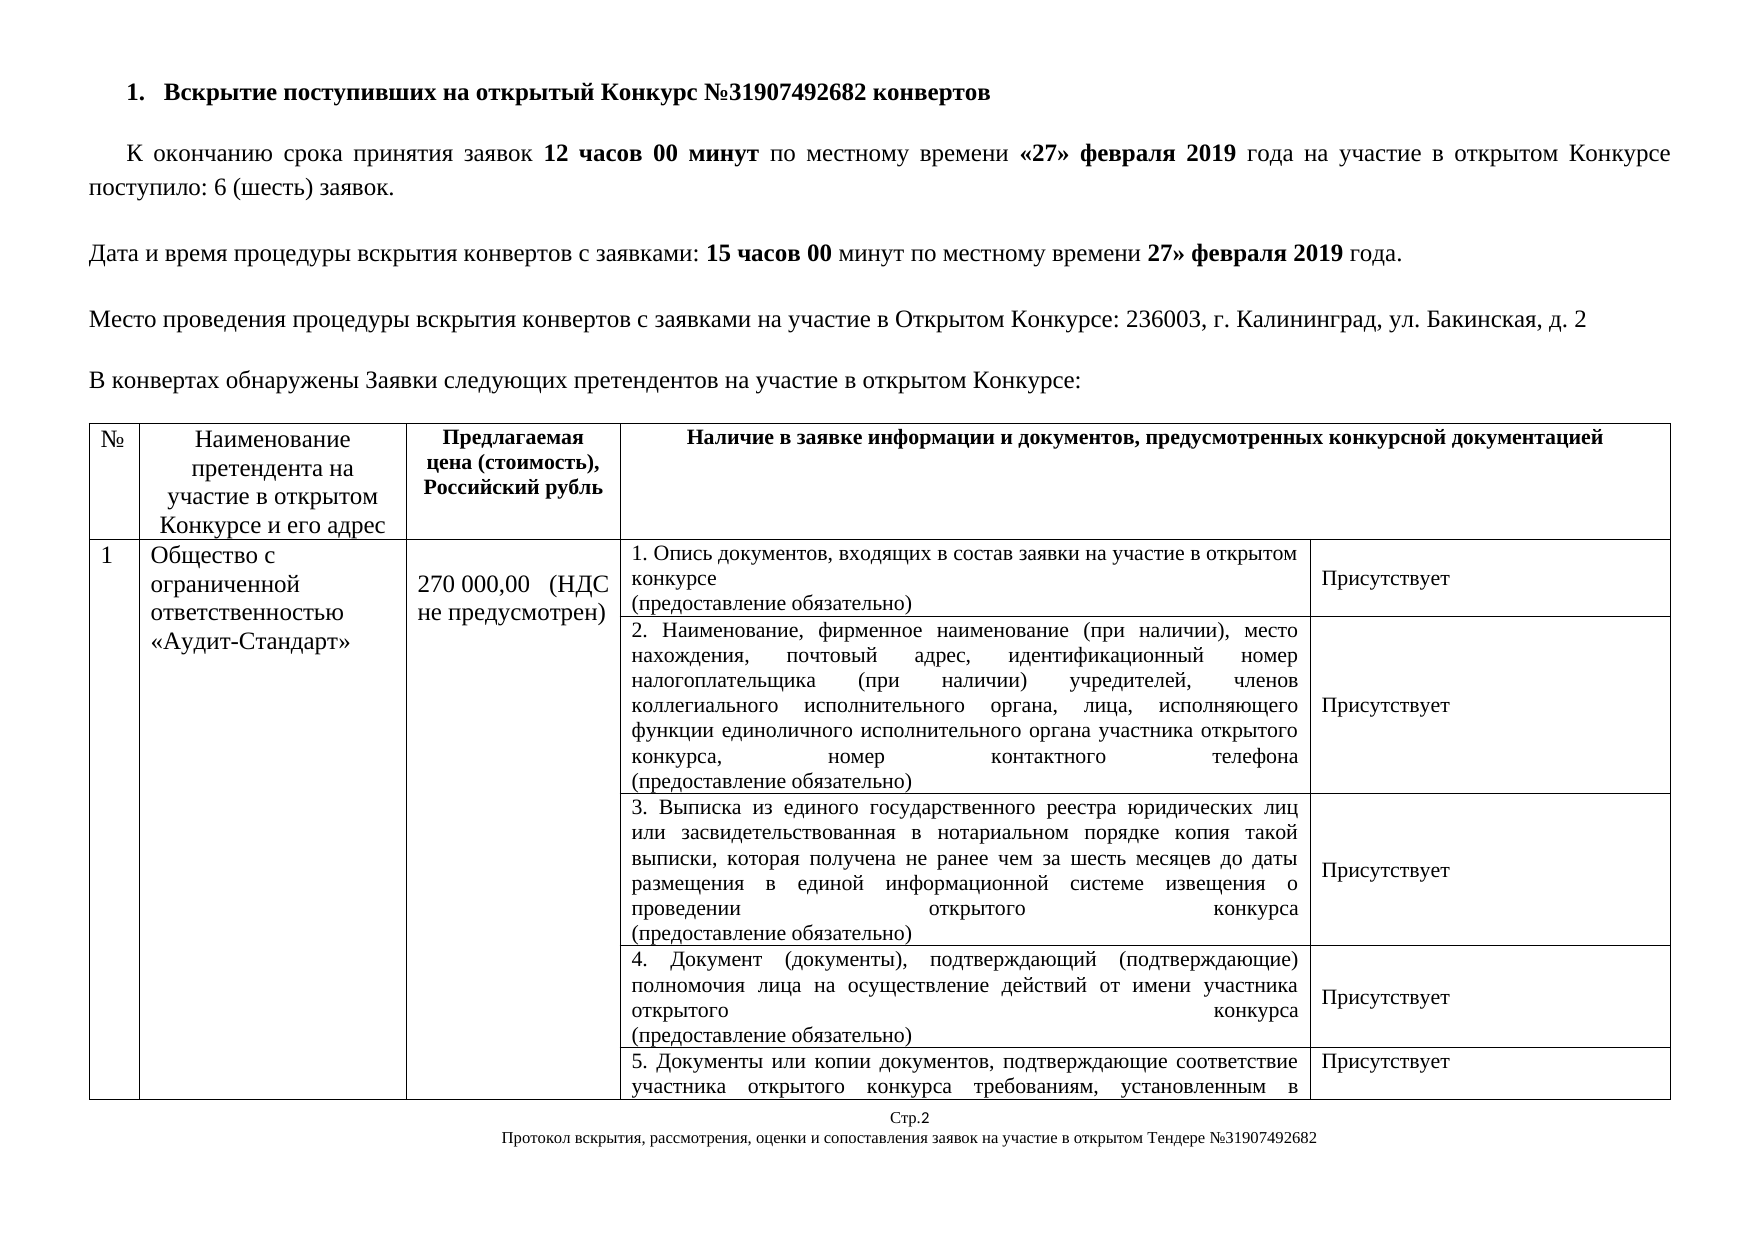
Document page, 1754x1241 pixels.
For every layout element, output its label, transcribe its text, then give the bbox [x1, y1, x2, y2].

table_header № [90, 424, 139, 539]
table_cell Присутствует [1311, 617, 1670, 793]
table_cell Присутствует [1311, 794, 1670, 945]
table_cell 270 000,00 (НДС не предусмотрен) [407, 540, 620, 1099]
table_cell 1. Опись документов, входящих в состав заявки на участие в открытом конкурсе (предоставление обязательно) [621, 540, 1310, 616]
text К окончанию срока принятия заявок 12 часов 00 минут по местному времени «27» февраля 2019 года на участие в открытом Конкурсе поступило: 6 (шесть) заявок. [89, 138, 1671, 200]
table_cell 1 [90, 540, 139, 1099]
table_cell Присутствует [1311, 540, 1670, 616]
table_cell 3. Выписка из единого государственного реестра юридических лиц или засвидетельствованная в нотариальном порядке копия такой выписки, которая получена не ранее чем за шесть месяцев до даты размещения в единой информационной системе извещения о проведении открытого конкурса (предоставление обязательно) [621, 794, 1310, 945]
table_cell Присутствует [1311, 946, 1670, 1047]
text Место проведения процедуры вскрытия конвертов с заявками на участие в Открытом Конкурсе: 236003, г. Калининград, ул. Бакинская, д. 2 [89, 304, 1671, 332]
table_cell 4. Документ (документы), подтверждающий (подтверждающие) полномочия лица на осуществление действий от имени участника открытого конкурса (предоставление обязательно) [621, 946, 1310, 1047]
text В конвертах обнаружены Заявки следующих претендентов на участие в открытом Конкурсе: [89, 365, 1671, 394]
text Дата и время процедуры вскрытия конвертов с заявками: 15 часов 00 минут по местному времени 27» февраля 2019 года. [89, 238, 1671, 266]
table_header Наличие в заявке информации и документов, предусмотренных конкурсной документацией [621, 424, 1670, 539]
table_header Наименование претендента на участие в открытом Конкурсе и его адрес [140, 424, 406, 539]
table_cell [621, 1048, 1310, 1099]
table_header Предлагаемая цена (стоимость), Российский рубль [407, 424, 620, 539]
table_cell Присутствует [1311, 1048, 1670, 1099]
list Вскрытие поступивших на открытый Конкурс №31907492682 конвертов [126, 77, 1671, 106]
table_cell Общество с ограниченной ответственностью «Аудит-Стандарт» [140, 540, 406, 1099]
table_cell 2. Наименование, фирменное наименование (при наличии), место нахождения, почтовый адрес, идентификационный номер налогоплательщика (при наличии) учредителей, членов коллегиального исполнительного органа, лица, исполняющего функции единоличного исполнительного органа участника открытого конкурса, номер контактного телефона (предоставление обязательно) [621, 617, 1310, 793]
